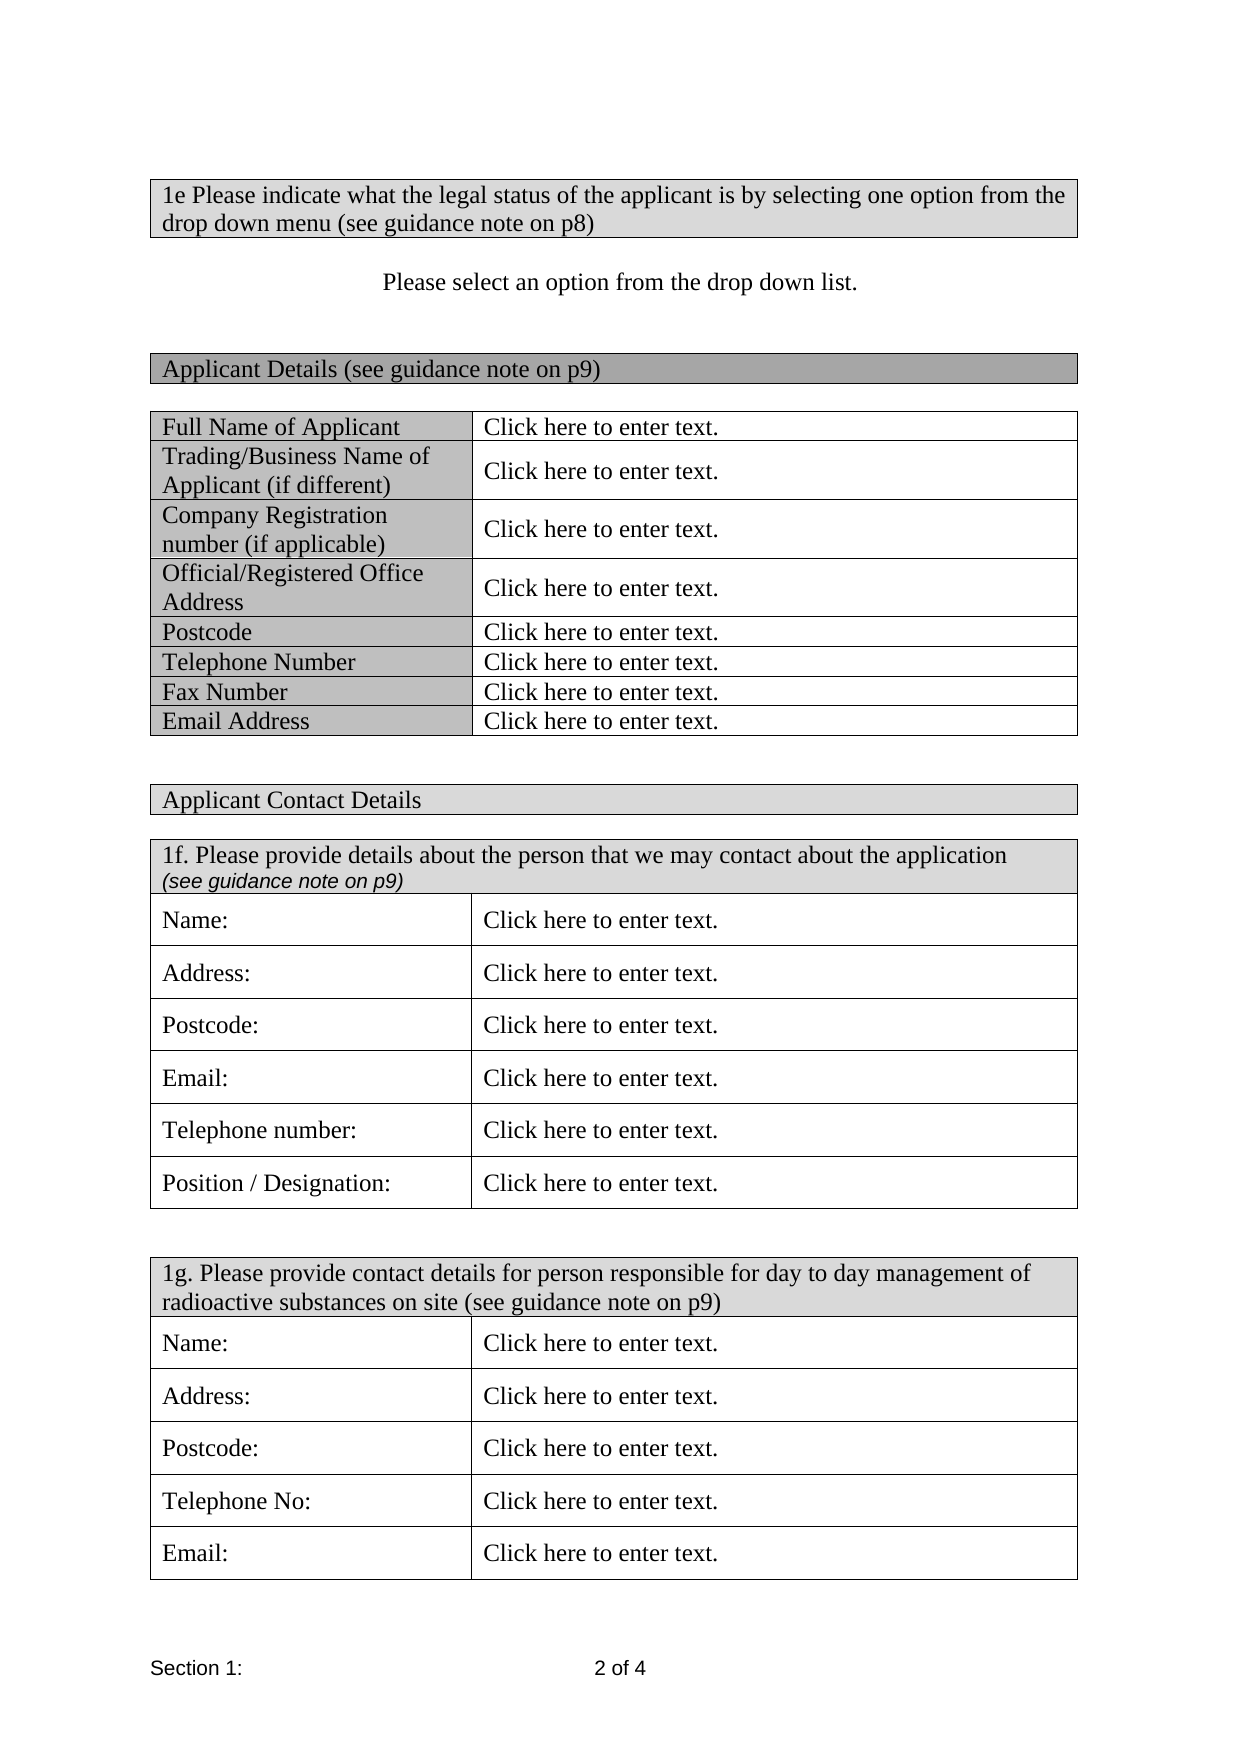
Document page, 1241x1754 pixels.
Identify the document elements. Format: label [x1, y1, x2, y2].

table_cell [151, 559, 472, 616]
table_header [151, 412, 472, 440]
table_cell [151, 1051, 471, 1103]
table_cell [151, 1317, 471, 1368]
table_cell [151, 677, 472, 705]
table_header [151, 840, 1077, 893]
table_cell [151, 441, 472, 499]
table_cell [151, 1475, 471, 1526]
table_cell [151, 500, 472, 557]
table_header [151, 354, 1077, 383]
table_cell [151, 999, 471, 1050]
table_cell [151, 946, 471, 998]
table_cell [151, 1422, 471, 1473]
table_header [151, 785, 1077, 814]
table_cell [151, 1157, 471, 1208]
table_cell [151, 617, 472, 646]
table_cell [151, 647, 472, 676]
table_header [151, 180, 1077, 237]
table_cell [151, 1104, 471, 1156]
table_cell [151, 894, 471, 945]
table_header [151, 1258, 1077, 1316]
table_cell [151, 1527, 471, 1579]
table_cell [151, 706, 472, 735]
table_cell [151, 1369, 471, 1421]
